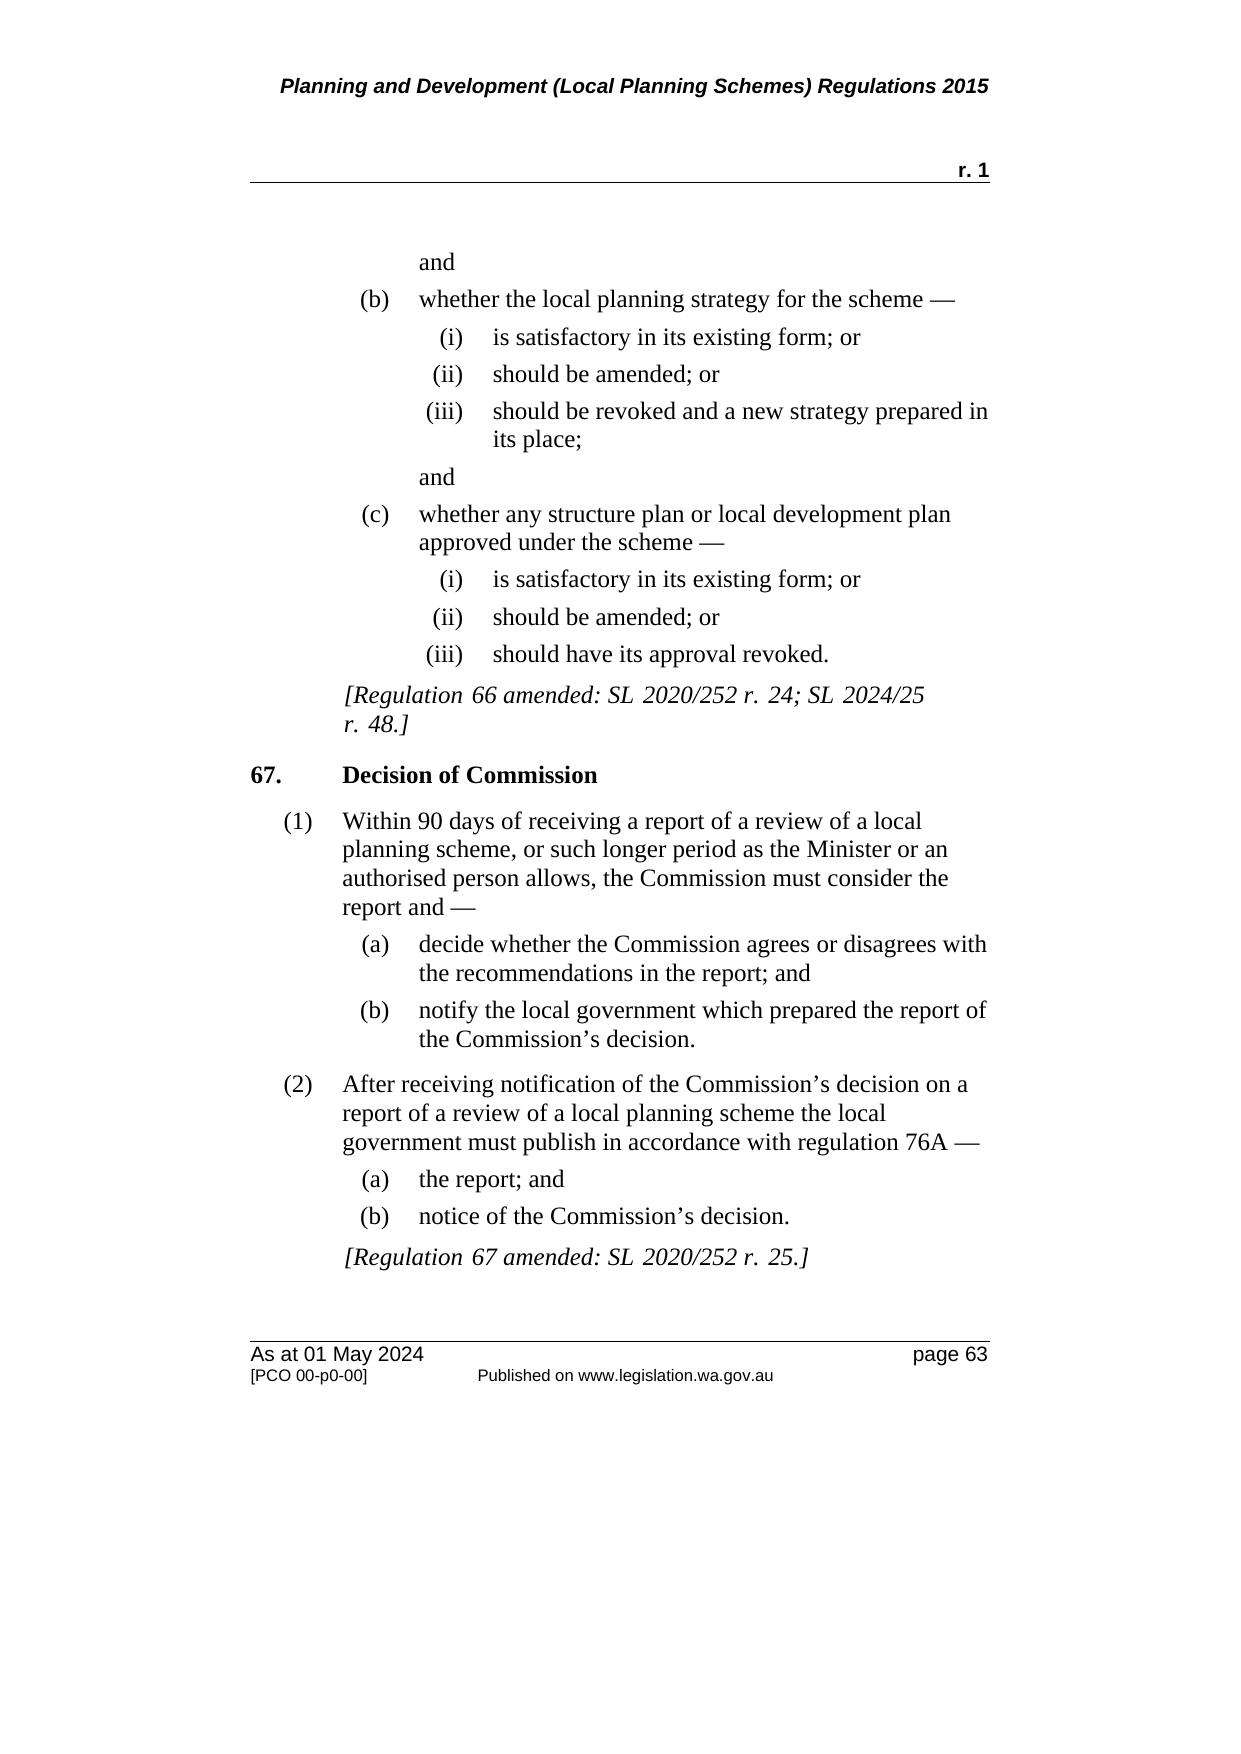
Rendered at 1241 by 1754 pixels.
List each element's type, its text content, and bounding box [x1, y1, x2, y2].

text [Regulation 67 amended: SL 2020/252 r. 25.] [250, 1242, 990, 1271]
text (i) is satisfactory in its existing form; or [250, 564, 990, 593]
text (2) After receiving notification of the Commission’s decision on a report of a review of a local planning scheme the local government must publish in accordance with regulation 76A — [250, 1069, 990, 1155]
text [Regulation 66 amended: SL 2020/252 r. 24; SL 2024/25 r. 48.] [250, 680, 990, 737]
text and [250, 247, 990, 276]
text (a) decide whether the Commission agrees or disagrees with the recommendations in the report; and [250, 929, 990, 987]
text (b) notice of the Commission’s decision. [250, 1201, 990, 1229]
text (c) whether any structure plan or local development plan approved under the scheme — [250, 499, 990, 556]
text (ii) should be amended; or [250, 602, 990, 630]
text and [250, 462, 990, 490]
subtitle 67. Decision of Commission [250, 760, 990, 789]
text (iii) should be revoked and a new strategy prepared in its place; [250, 396, 990, 453]
text (b) whether the local planning strategy for the scheme — [250, 284, 990, 313]
text (1) Within 90 days of receiving a report of a review of a local planning scheme, or such longer period as the Minister or an authorised person allows, the Commission must consider the report and — [250, 806, 990, 921]
text (b) notify the local government which prepared the report of the Commission’s decision. [250, 995, 990, 1052]
text (i) is satisfactory in its existing form; or [250, 322, 990, 350]
text (a) the report; and [250, 1164, 990, 1192]
text (iii) should have its approval revoked. [250, 639, 990, 667]
text (ii) should be amended; or [250, 359, 990, 387]
